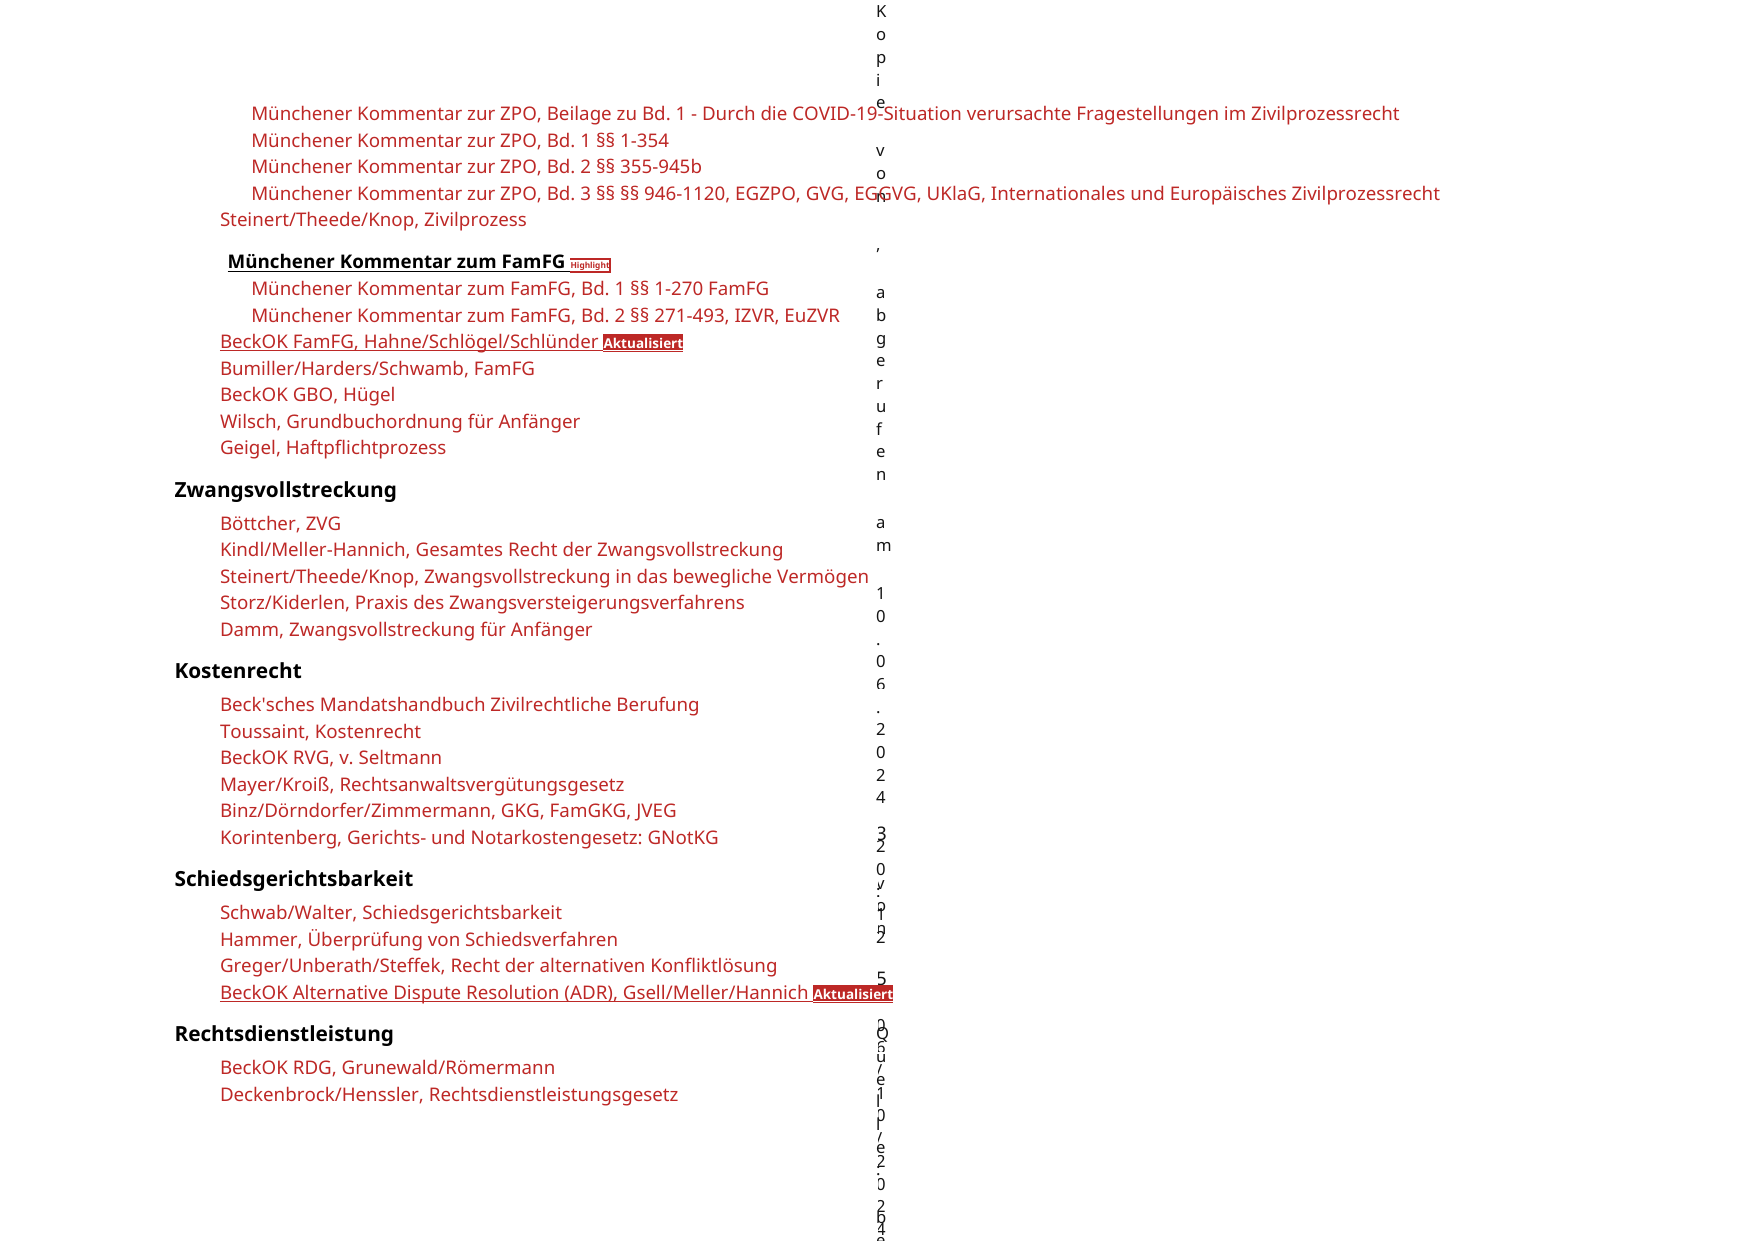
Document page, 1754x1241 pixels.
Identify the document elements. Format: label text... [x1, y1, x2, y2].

text Steinert/​Theede/​Knop, Zwangsvollstreckung in das bewegliche Vermögen [199, 562, 1566, 589]
text BeckOK Alternative Dispute Resolution (ADR), Gsell/​Meller/​Hannich Aktualisiert [199, 978, 1566, 1005]
text Münchener Kommentar zur ZPO, Bd. 3 §§ §§ 946-1120, EGZPO, GVG, EGGVG, UKlaG, Internationales und Europäisches Zivilprozessrecht [230, 179, 1566, 206]
text Beck'sches Mandatshandbuch Zivilrechtliche Berufung [220, 691, 1566, 717]
text Damm, Zwangsvollstreckung für Anfänger [199, 615, 1566, 642]
text BeckOK RVG, v. Seltmann [199, 744, 1566, 770]
text Wilsch, Grundbuchordnung für Anfänger [199, 407, 1566, 434]
text Münchener Kommentar zum FamFG, Bd. 1 §§ 1-270 FamFG [251, 274, 1566, 301]
text BeckOK RDG, Grunewald/​Römermann [220, 1054, 1566, 1080]
text Geigel, Haftpflichtprozess [199, 434, 1566, 460]
text BeckOK FamFG, Hahne/​Schlögel/​Schlünder Aktualisiert [199, 327, 1566, 354]
text Greger/​Unberath/​Steffek, Recht der alternativen Konfliktlösung [199, 952, 1566, 978]
text Schwab/​Walter, Schiedsgerichtsbarkeit [220, 899, 1566, 925]
text Münchener Kommentar zum FamFG Highlight [198, 248, 1566, 274]
text Toussaint, Kostenrecht [199, 717, 1566, 744]
text Binz/​Dörndorfer/​Zimmermann, GKG, FamGKG, JVEG [199, 797, 1566, 823]
text Zwangsvollstreckung [168, 460, 1564, 507]
text Steinert/​Theede/​Knop, Zivilprozess [199, 206, 1566, 232]
text Böttcher, ZVG [220, 509, 1566, 536]
text Münchener Kommentar zum FamFG, Bd. 2 §§ 271-493, IZVR, EuZVR [230, 301, 1566, 327]
text Münchener Kommentar zur ZPO, Bd. 2 §§ 355-945b [230, 152, 1566, 179]
text Rechtsdienstleistung [168, 1005, 1564, 1052]
text Bumiller/​Harders/​Schwamb, FamFG [199, 354, 1566, 381]
text Deckenbrock/​Henssler, Rechtsdienstleistungsgesetz [199, 1080, 1566, 1107]
text Münchener Kommentar zur ZPO, Bd. 1 §§ 1-354 [230, 126, 1566, 152]
text Hammer, Überprüfung von Schiedsverfahren [199, 925, 1566, 952]
text Münchener Kommentar zur ZPO, Beilage zu Bd. 1 - Durch die COVID-19-Situation verursachte Fragestellungen im Zivilprozessrecht [251, 99, 1566, 126]
text BeckOK GBO, Hügel [199, 381, 1566, 407]
text Korintenberg, Gerichts- und Notarkostengesetz: GNotKG [199, 823, 1566, 850]
text Storz/​Kiderlen, Praxis des Zwangsversteigerungsverfahrens [199, 589, 1566, 615]
text Kostenrecht [168, 642, 1564, 689]
text Mayer/​Kroiß, Rechtsanwaltsvergütungsgesetz [199, 770, 1566, 797]
text Kindl/​Meller-Hannich, Gesamtes Recht der Zwangsvollstreckung [199, 536, 1566, 562]
text Schiedsgerichtsbarkeit [168, 850, 1564, 897]
